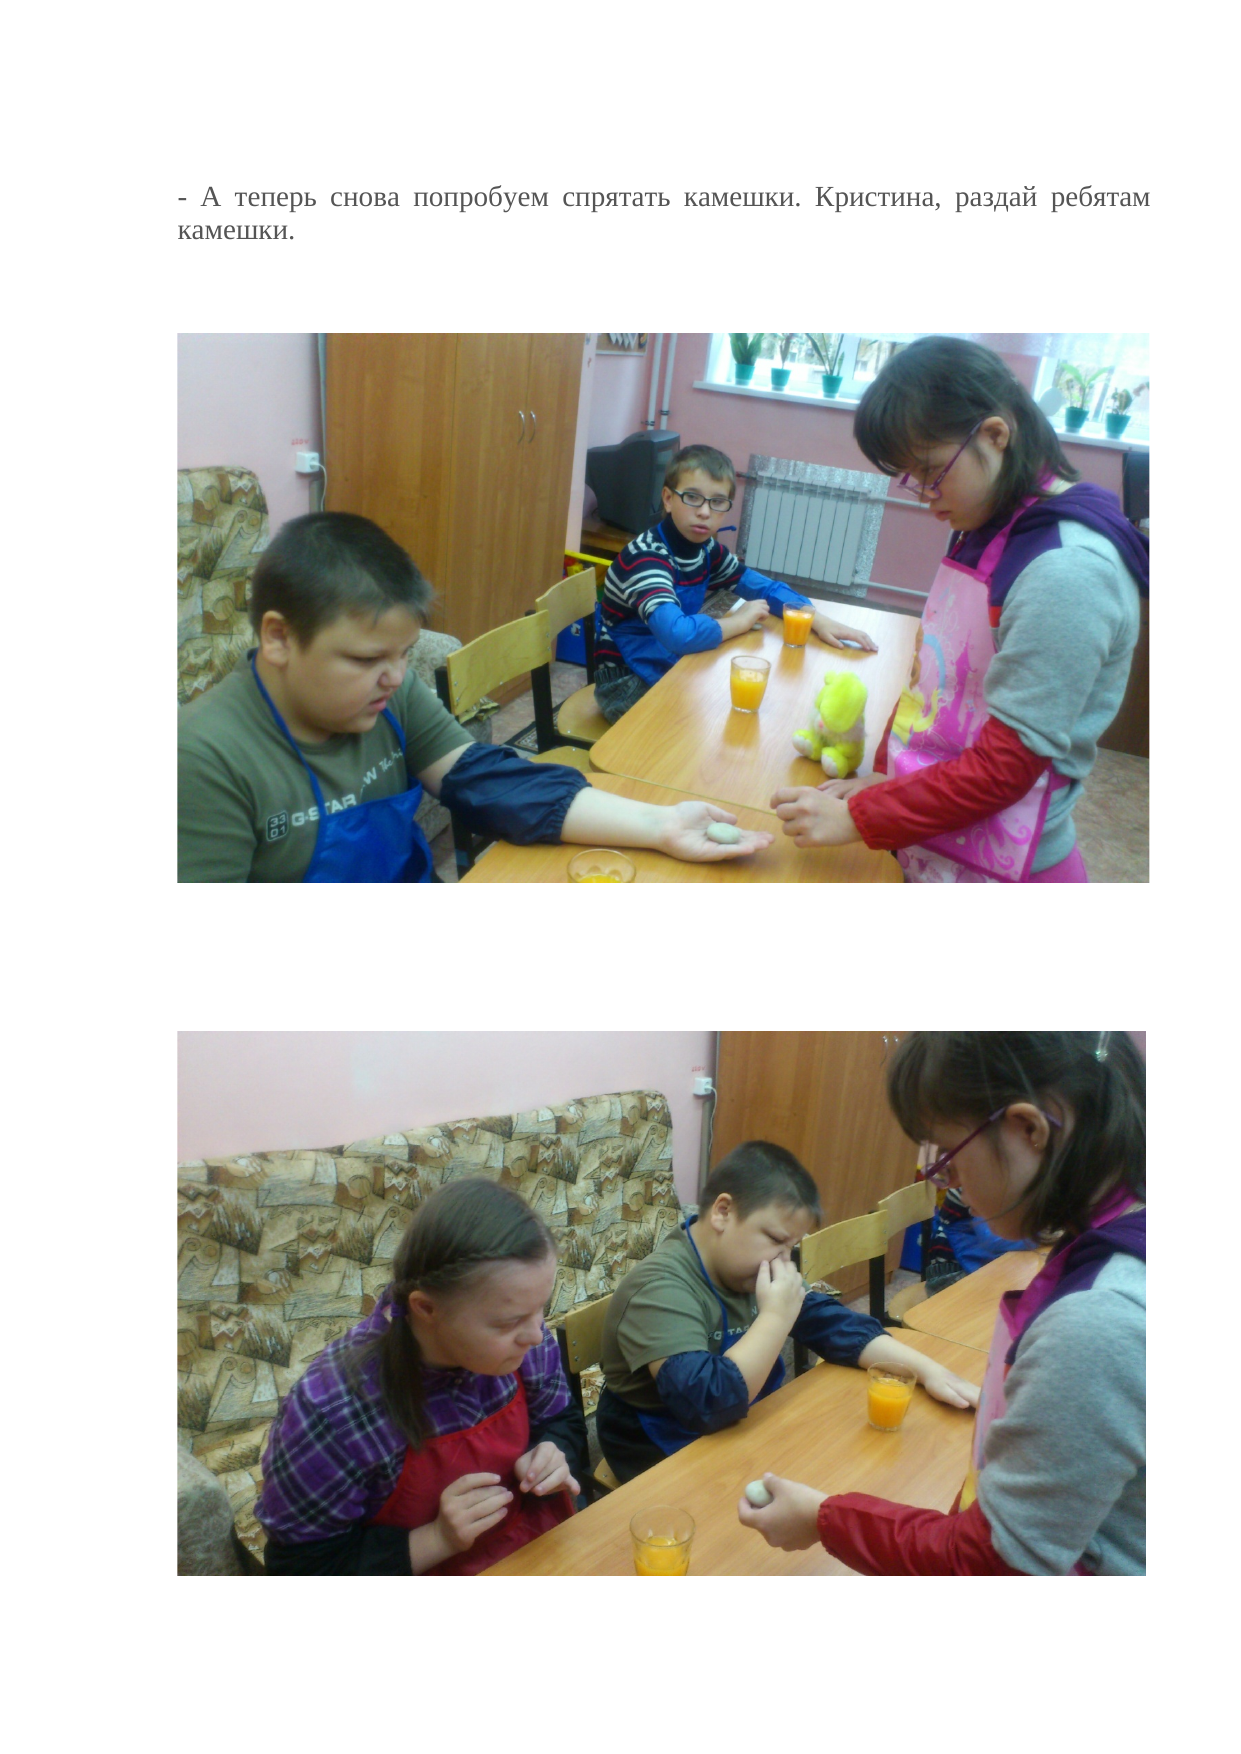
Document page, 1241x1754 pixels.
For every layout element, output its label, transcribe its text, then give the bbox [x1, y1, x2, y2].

text - А теперь снова попробуем спрятать камешки. Кристина, раздай ребятам камешки. [177, 179, 1152, 246]
picture [177, 333, 1150, 883]
picture [177, 1031, 1146, 1576]
